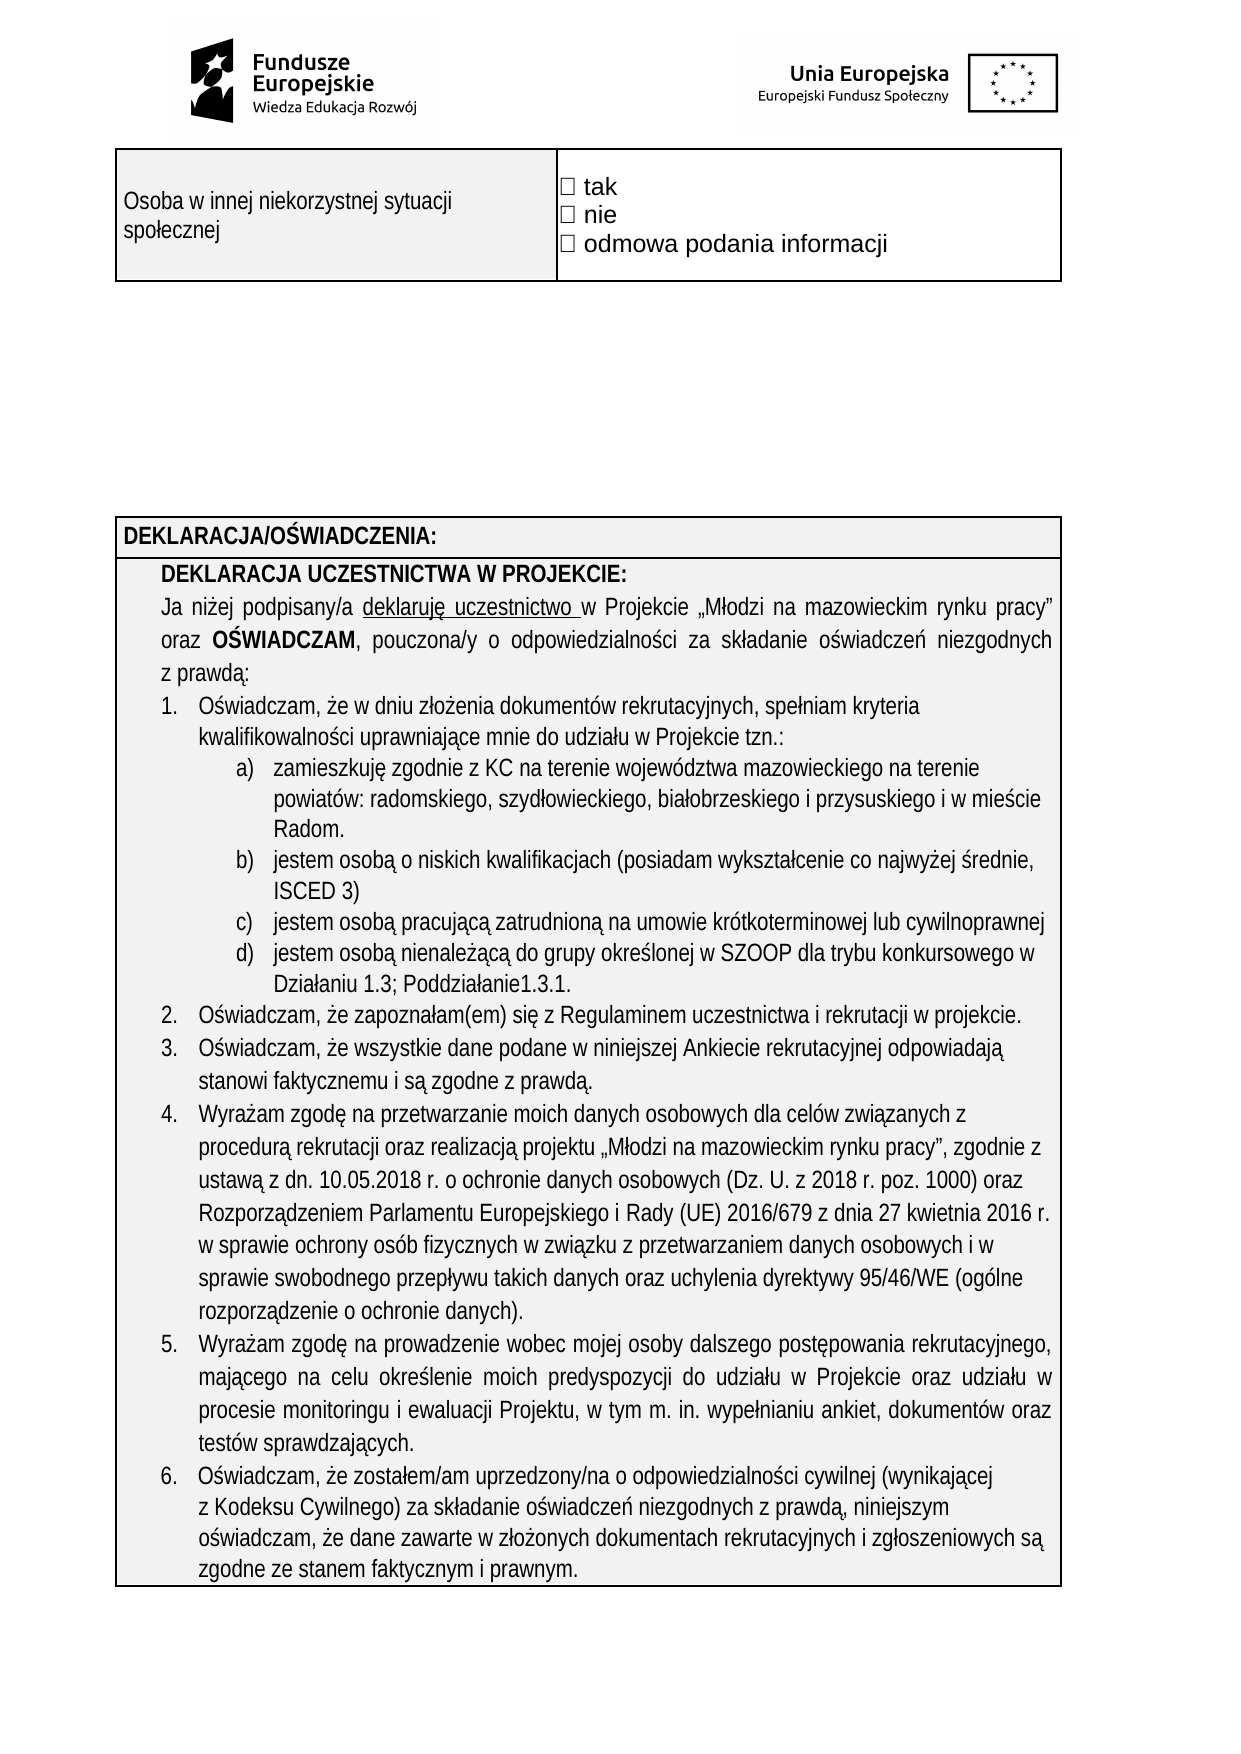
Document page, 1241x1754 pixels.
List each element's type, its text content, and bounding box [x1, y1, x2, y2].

table_cell  tak  nie  odmowa podania informacji [558, 150, 1060, 279]
table_header DEKLARACJA/OŚWIADCZENIA: [117, 518, 1060, 557]
picture [170, 17, 437, 144]
table_cell Osoba w innej niekorzystnej sytuacji społecznej [117, 150, 556, 279]
picture [739, 35, 1078, 132]
